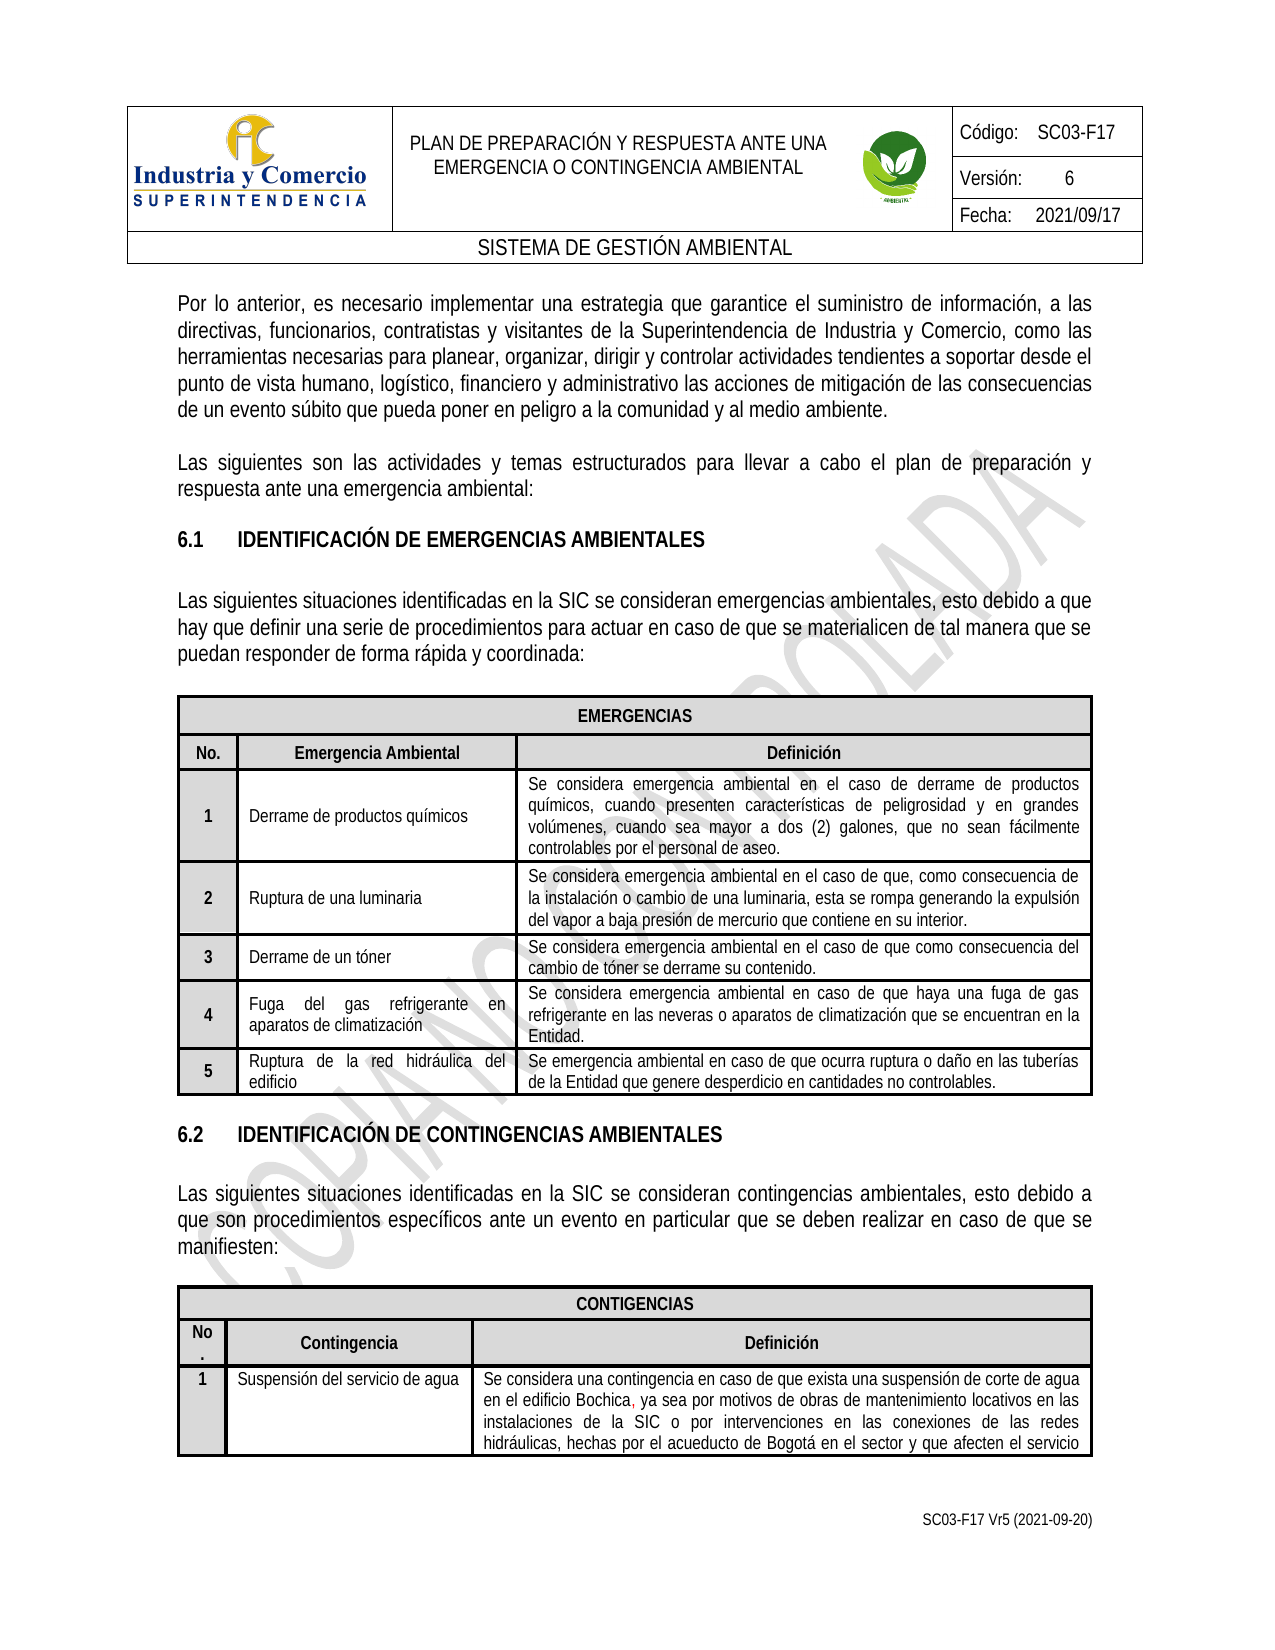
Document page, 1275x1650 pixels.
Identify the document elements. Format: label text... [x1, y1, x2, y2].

table_cell Derrame de un tóner [239, 936, 515, 979]
table_header EMERGENCIAS [180, 698, 1090, 733]
table_cell Se emergencia ambiental en caso de que ocurra ruptura o daño en las tuberías de la Entidad que genere desperdicio en cantidades no controlables. [518, 1050, 1090, 1093]
table_cell Suspensión del servicio de agua [228, 1368, 471, 1454]
table_cell 1 [180, 1368, 224, 1454]
table_cell Se considera emergencia ambiental en el caso de que, como consecuencia de la instalación o cambio de una luminaria, esta se rompa generando la expulsión del vapor a baja presión de mercurio que contiene en su interior. [518, 863, 1090, 932]
table_cell 4 [180, 982, 236, 1047]
table_cell Ruptura de la red hidráulica del edificio [239, 1050, 515, 1093]
table_cell 2 [180, 863, 236, 932]
text Las siguientes son las actividades y temas estructurados para llevar a cabo el plan de preparación y respuesta ante una emergencia ambiental: [177, 448, 1092, 501]
text Las siguientes situaciones identificadas en la SIC se consideran emergencias ambientales, esto debido a que hay que definir una serie de procedimientos para actuar en caso de que se materialicen de tal manera que se puedan responder de forma rápida y coordinada: [177, 587, 1092, 667]
table_cell 5 [180, 1050, 236, 1093]
table_cell Fuga del gas refrigerante en aparatos de climatización [239, 982, 515, 1047]
table_cell No. [180, 736, 236, 768]
text Las siguientes situaciones identificadas en la SIC se consideran contingencias ambientales, esto debido a que son procedimientos específicos ante un evento en particular que se deben realizar en caso de que se manifiesten: [177, 1180, 1092, 1259]
table_cell Derrame de productos químicos [239, 771, 515, 860]
table_cell 1 [180, 771, 236, 860]
picture [855, 127, 936, 208]
table_cell Se considera emergencia ambiental en el caso de derrame de productos químicos, cuando presenten características de peligrosidad y en grandes volúmenes, cuando sea mayor a dos (2) galones, que no sean fácilmente controlables por el personal de aseo. [518, 771, 1090, 860]
text Por lo anterior, es necesario implementar una estrategia que garantice el suministro de información, a las directivas, funcionarios, contratistas y visitantes de la Superintendencia de Industria y Comercio, como las herramientas necesarias para planear, organizar, dirigir y controlar actividades tendientes a soportar desde el punto de vista humano, logístico, financiero y administrativo las acciones de mitigación de las consecuencias de un evento súbito que pueda poner en peligro a la comunidad y al medio ambiente. [177, 290, 1092, 422]
table_cell Definición [518, 736, 1090, 768]
subtitle IDENTIFICACIÓN DE CONTINGENCIAS AMBIENTALES [177, 1121, 1092, 1147]
table_cell 3 [180, 936, 236, 979]
table_cell Se considera emergencia ambiental en el caso de que como consecuencia del cambio de tóner se derrame su contenido. [518, 936, 1090, 979]
table_cell Contingencia [228, 1321, 471, 1364]
table_cell No. [180, 1321, 224, 1364]
table_cell Ruptura de una luminaria [239, 863, 515, 932]
table_cell Definición [474, 1321, 1090, 1364]
table_cell Emergencia Ambiental [239, 736, 515, 768]
table_header CONTIGENCIAS [180, 1289, 1090, 1318]
picture [133, 113, 371, 212]
table_cell Se considera emergencia ambiental en caso de que haya una fuga de gas refrigerante en las neveras o aparatos de climatización que se encuentran en la Entidad. [518, 982, 1090, 1047]
subtitle IDENTIFICACIÓN DE EMERGENCIAS AMBIENTALES [177, 526, 1092, 553]
